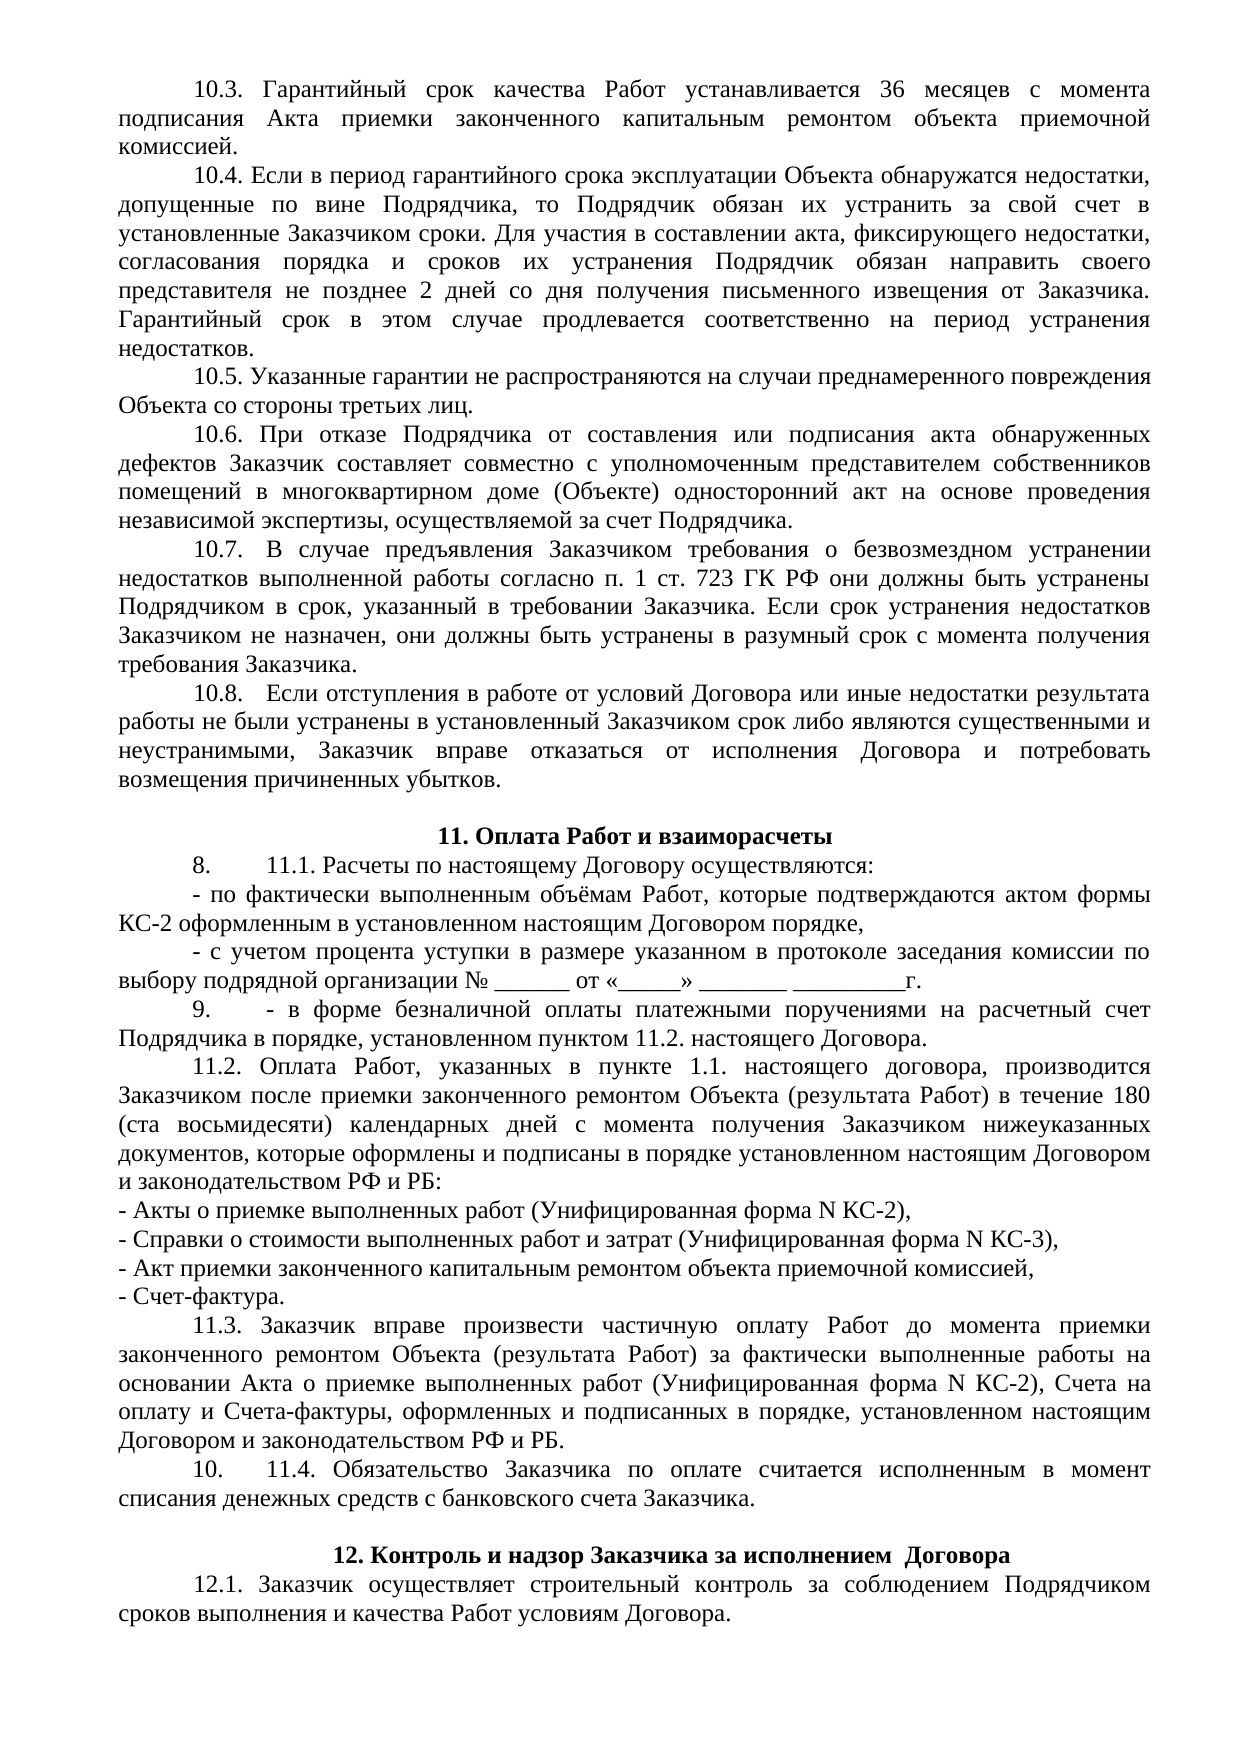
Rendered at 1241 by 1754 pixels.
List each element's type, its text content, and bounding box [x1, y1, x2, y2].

text - Акт приемки законченного капитальным ремонтом объекта приемочной комиссией, [118, 1253, 1152, 1281]
text 10.6. При отказе Подрядчика от составления или подписания акта обнаруженных дефектов Заказчик составляет совместно с уполномоченным представителем собственников помещений в многоквартирном доме (Объекте) односторонний акт на основе проведения независимой экспертизы, осуществляемой за счет Подрядчика. [118, 419, 1152, 534]
text - Счет-фактура. [118, 1281, 1152, 1310]
list 11.4. Обязательство Заказчика по оплате считается исполненным в момент списания денежных средств с банковского счета Заказчика. [118, 1454, 1152, 1511]
text 12. Контроль и надзор Заказчика за исполнением Договора [118, 1540, 1152, 1569]
text 11.2. Оплата Работ, указанных в пункте 1.1. настоящего договора, производится Заказчиком после приемки законченного ремонтом Объекта (результата Работ) в течение 180 (ста восьмидесяти) календарных дней с момента получения Заказчиком нижеуказанных документов, которые оформлены и подписаны в порядке установленном настоящим Договором и законодательством РФ и РБ: [118, 1051, 1152, 1195]
text - Акты о приемке выполненных работ (Унифицированная форма N КС-2), [118, 1195, 1152, 1224]
text - Справки о стоимости выполненных работ и затрат (Унифицированная форма N КС-3), [118, 1224, 1152, 1253]
text 10.5. Указанные гарантии не распространяются на случаи преднамеренного повреждения Объекта со стороны третьих лиц. [118, 361, 1152, 419]
text - с учетом процента уступки в размере указанном в протоколе заседания комиссии по выбору подрядной организации № ______ от «_____» _______ _________г. [118, 936, 1152, 994]
text 11. Оплата Работ и взаиморасчеты [118, 821, 1152, 850]
text 10.3. Гарантийный срок качества Работ устанавливается 36 месяцев с момента подписания Акта приемки законченного капитальным ремонтом объекта приемочной комиссией. [118, 74, 1152, 160]
text 10.8. Если отступления в работе от условий Договора или иные недостатки результата работы не были устранены в установленный Заказчиком срок либо являются существенными и неустранимыми, Заказчик вправе отказаться от исполнения Договора и потребовать возмещения причиненных убытков. [118, 678, 1152, 793]
list 11.1. Расчеты по настоящему Договору осуществляются: [118, 850, 1152, 879]
text 10.7. В случае предъявления Заказчиком требования о безвозмездном устранении недостатков выполненной работы согласно п. 1 ст. 723 ГК РФ они должны быть устранены Подрядчиком в срок, указанный в требовании Заказчика. Если срок устранения недостатков Заказчиком не назначен, они должны быть устранены в разумный срок с момента получения требования Заказчика. [118, 534, 1152, 678]
text 10.4. Если в период гарантийного срока эксплуатации Объекта обнаружатся недостатки, допущенные по вине Подрядчика, то Подрядчик обязан их устранить за свой счет в установленные Заказчиком сроки. Для участия в составлении акта, фиксирующего недостатки, согласования порядка и сроков их устранения Подрядчик обязан направить своего представителя не позднее 2 дней со дня получения письменного извещения от Заказчика. Гарантийный срок в этом случае продлевается соответственно на период устранения недостатков. [118, 160, 1152, 361]
text 11.3. Заказчик вправе произвести частичную оплату Работ до момента приемки законченного ремонтом Объекта (результата Работ) за фактически выполненные работы на основании Акта о приемке выполненных работ (Унифицированная форма N КС-2), Счета на оплату и Счета-фактуры, оформленных и подписанных в порядке, установленном настоящим Договором и законодательством РФ и РБ. [118, 1310, 1152, 1454]
text 12.1. Заказчик осуществляет строительный контроль за соблюдением Подрядчиком сроков выполнения и качества Работ условиям Договора. [118, 1569, 1152, 1626]
list - в форме безналичной оплаты платежными поручениями на расчетный счет Подрядчика в порядке, установленном пунктом 11.2. настоящего Договора. [118, 994, 1152, 1051]
text - по фактически выполненным объёмам Работ, которые подтверждаются актом формы КС-2 оформленным в установленном настоящим Договором порядке, [118, 879, 1152, 936]
